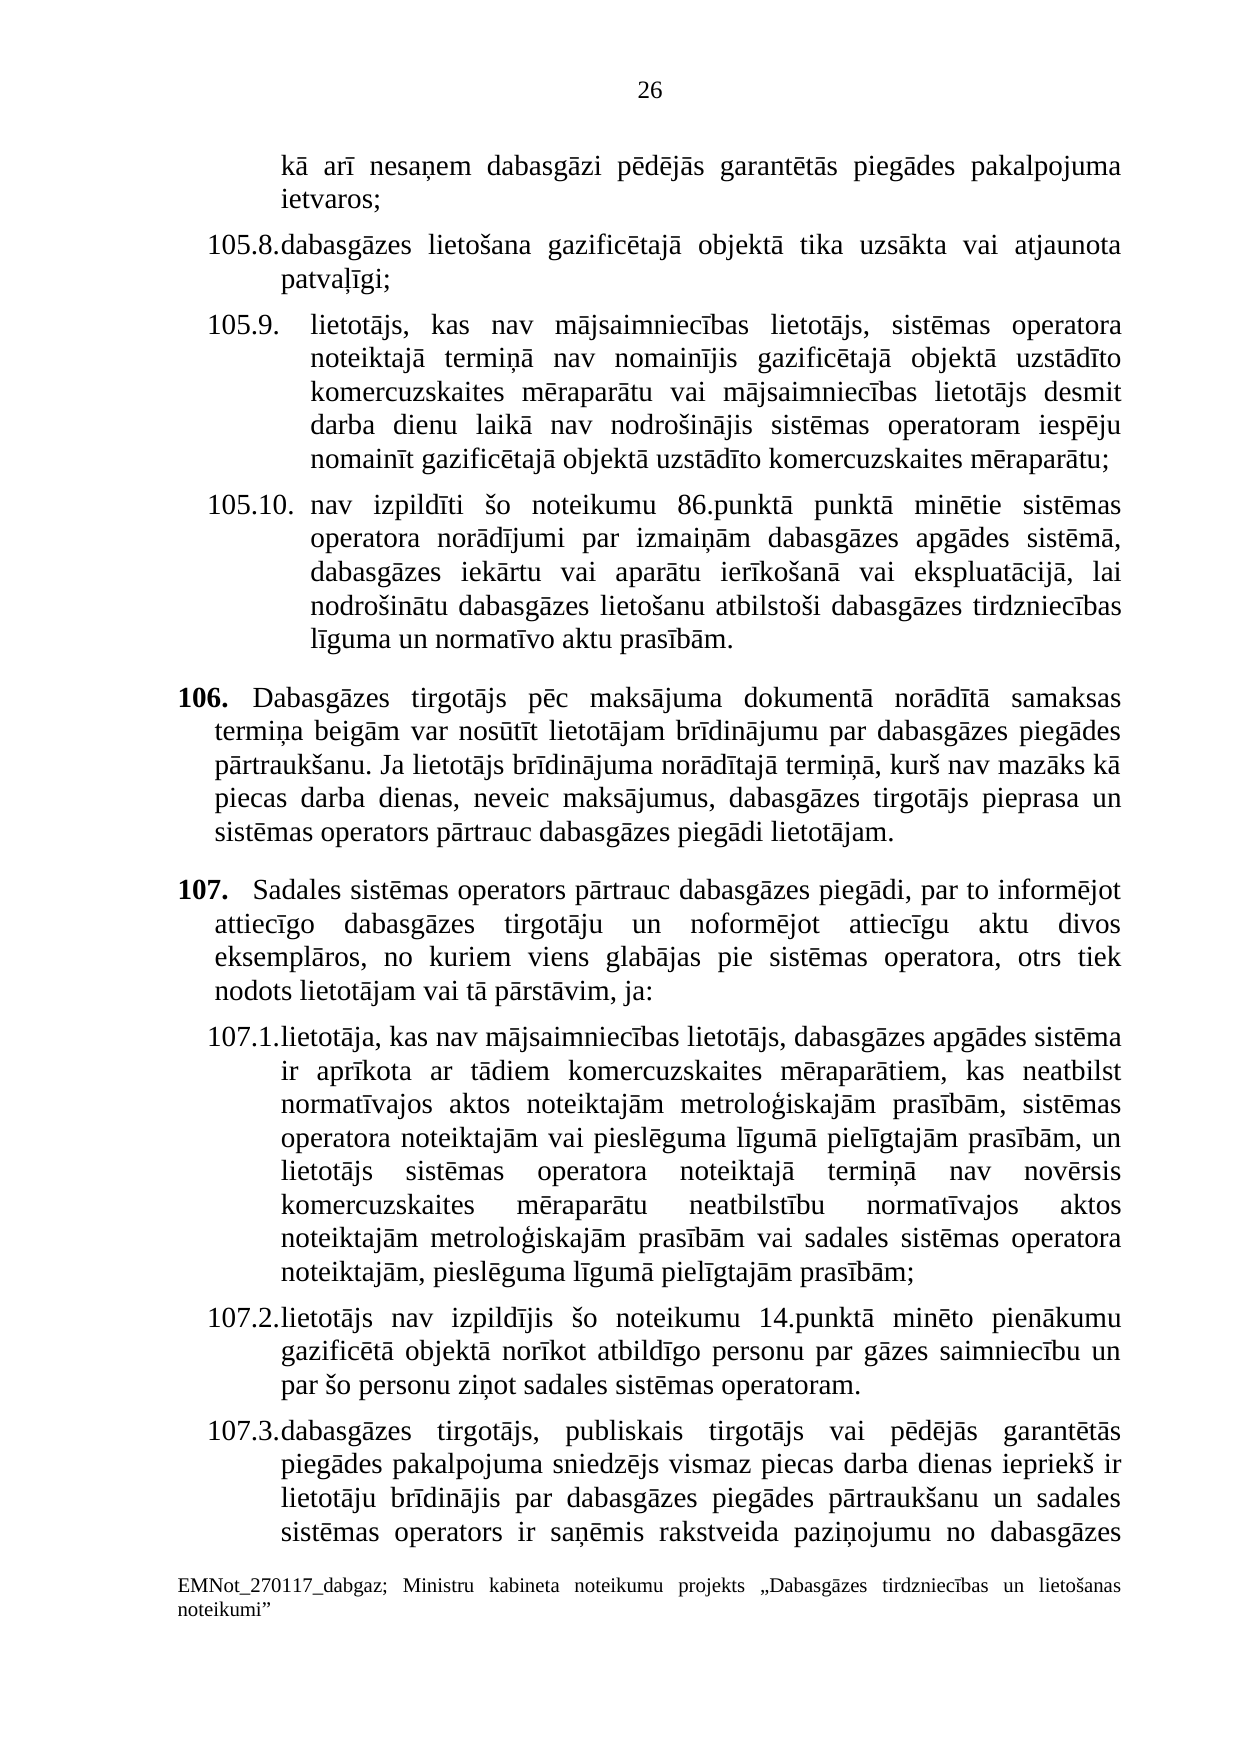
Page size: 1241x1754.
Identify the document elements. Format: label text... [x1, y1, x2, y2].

list lietotājs, kas nav mājsaimniecības lietotājs, sistēmas operatora noteiktajā termiņā nav nomainījis gazificētajā objektā uzstādīto komercuzskaites mēraparātu vai mājsaimniecības lietotājs desmit darba dienu laikā nav nodrošinājis sistēmas operatoram iespēju nomainīt gazificētajā objektā uzstādīto komercuzskaites mēraparātu; [207, 307, 1122, 474]
list nav izpildīti šo noteikumu 86.punktā punktā minētie sistēmas operatora norādījumi par izmaiņām dabasgāzes apgādes sistēmā, dabasgāzes iekārtu vai aparātu ierīkošanā vai ekspluatācijā, lai nodrošinātu dabasgāzes lietošanu atbilstoši dabasgāzes tirdzniecības līguma un normatīvo aktu prasībām. [207, 487, 1122, 655]
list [207, 148, 1122, 215]
list Sadales sistēmas operators pārtrauc dabasgāzes piegādi, par to informējot attiecīgo dabasgāzes tirgotāju un noformējot attiecīgu aktu divos eksemplāros, no kuriem viens glabājas pie sistēmas operatora, otrs tiek nodots lietotājam vai tā pārstāvim, ja: [177, 872, 1122, 1007]
list dabasgāzes lietošana gazificētajā objektā tika uzsākta vai atjaunota patvaļīgi; [207, 227, 1122, 294]
list lietotāja, kas nav mājsaimniecības lietotājs, dabasgāzes apgādes sistēma ir aprīkota ar tādiem komercuzskaites mēraparātiem, kas neatbilst normatīvajos aktos noteiktajām metroloģiskajām prasībām, sistēmas operatora noteiktajām vai pieslēguma līgumā pielīgtajām prasībām, un lietotājs sistēmas operatora noteiktajā termiņā nav novērsis komercuzskaites mēraparātu neatbilstību normatīvajos aktos noteiktajām metroloģiskajām prasībām vai sadales sistēmas operatora noteiktajām, pieslēguma līgumā pielīgtajām prasībām; [207, 1019, 1122, 1287]
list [207, 1413, 1122, 1547]
list Dabasgāzes tirgotājs pēc maksājuma dokumentā norādītā samaksas termiņa beigām var nosūtīt lietotājam brīdinājumu par dabasgāzes piegādes pārtraukšanu. Ja lietotājs brīdinājuma norādītajā termiņā, kurš nav mazāks kā piecas darba dienas, neveic maksājumus, dabasgāzes tirgotājs pieprasa un sistēmas operators pārtrauc dabasgāzes piegādi lietotājam. [177, 680, 1122, 847]
list lietotājs nav izpildījis šo noteikumu 14.punktā minēto pienākumu gazificētā objektā norīkot atbildīgo personu par gāzes saimniecību un par šo personu ziņot sadales sistēmas operatoram. [207, 1300, 1122, 1401]
